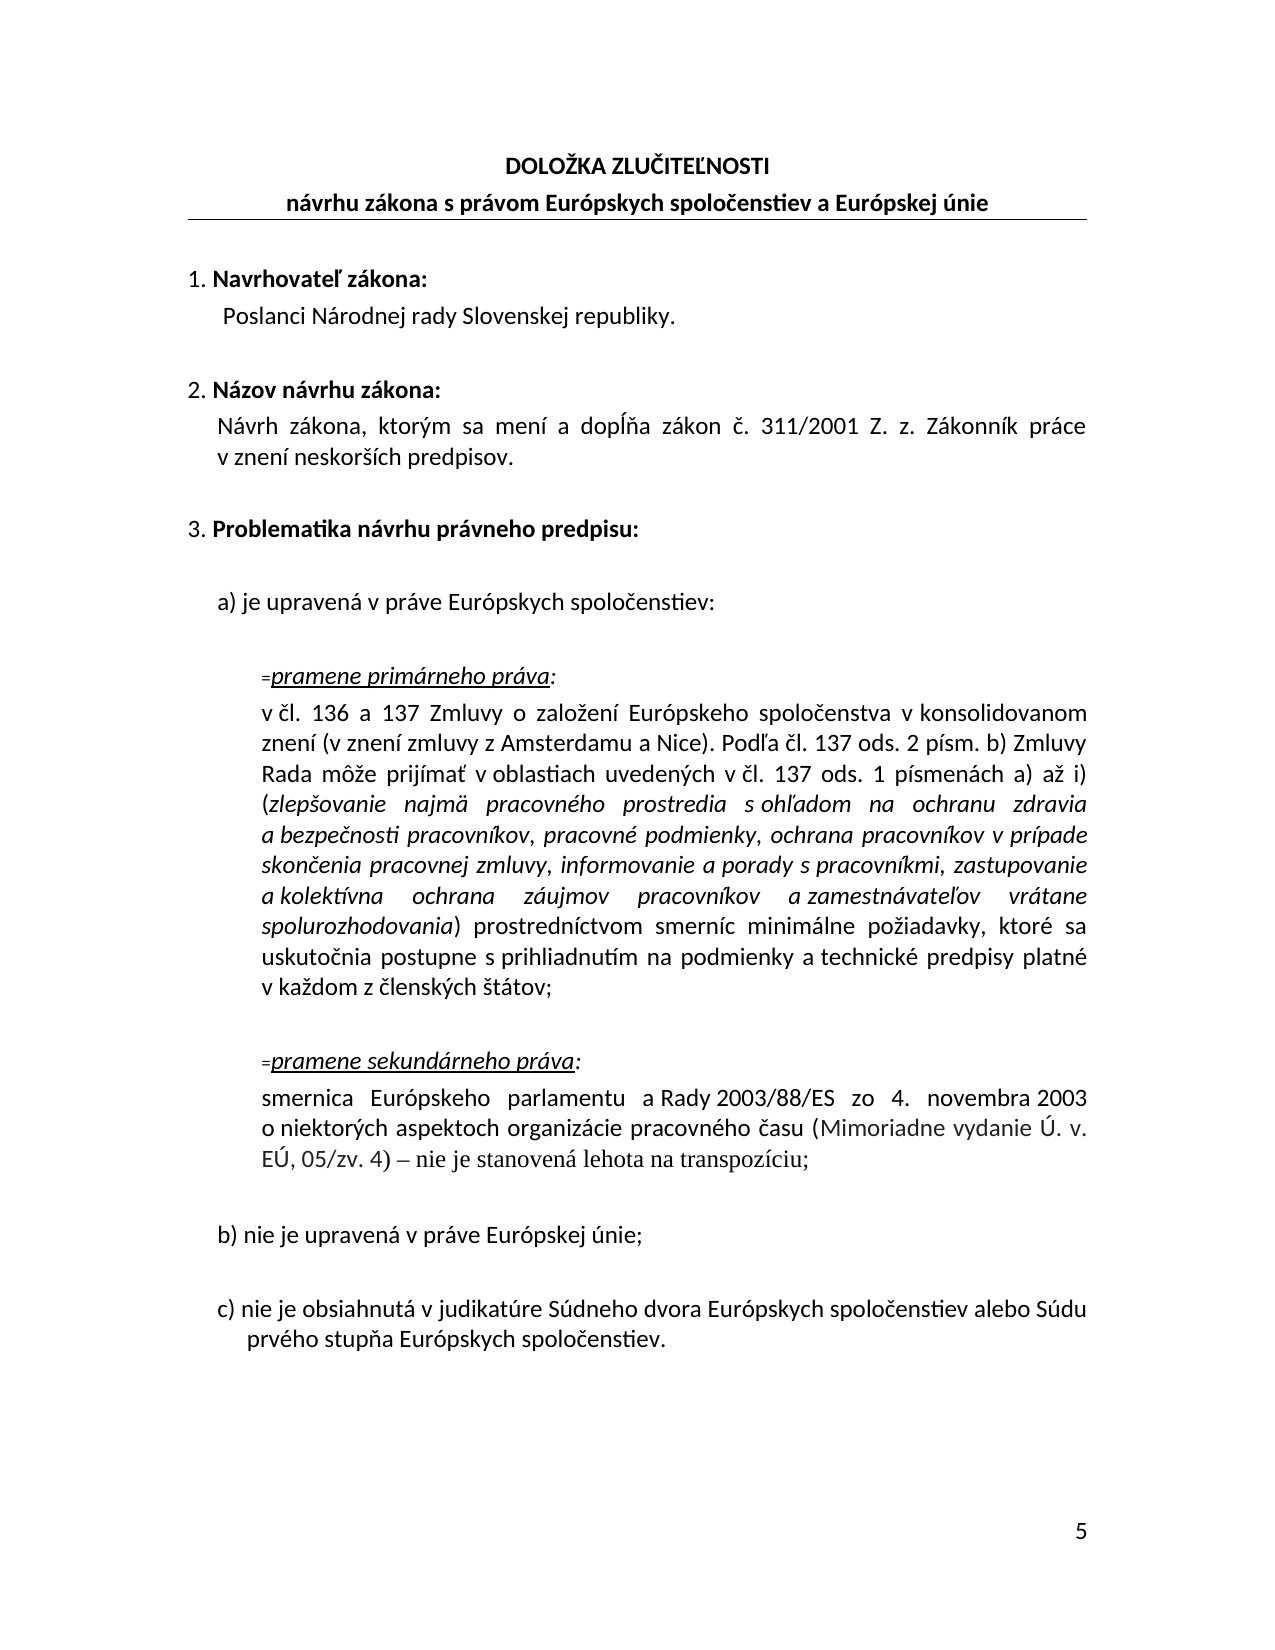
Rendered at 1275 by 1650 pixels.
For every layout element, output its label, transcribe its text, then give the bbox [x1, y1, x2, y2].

text =pramene primárneho práva: [187, 660, 1087, 690]
text Návrh zákona, ktorým sa mení a dopĺňa zákon č. 311/2001 Z. z. Zákonník práce v znení neskorších predpisov. [217, 411, 1087, 472]
text =pramene sekundárneho práva: [187, 1045, 1087, 1075]
text v čl. 136 a 137 Zmluvy o založení Európskeho spoločenstva v konsolidovanom znení (v znení zmluvy z Amsterdamu a Nice). Podľa čl. 137 ods. 2 písm. b) Zmluvy Rada môže prijímať v oblastiach uvedených v čl. 137 ods. 1 písmenách a) až i) (zlepšovanie najmä pracovného prostredia s ohľadom na ochranu zdravia a bezpečnosti pracovníkov, pracovné podmienky, ochrana pracovníkov v prípade skončenia pracovnej zmluvy, informovanie a porady s pracovníkmi, zastupovanie a kolektívna ochrana záujmov pracovníkov a zamestnávateľov vrátane spolurozhodovania) prostredníctvom smerníc minimálne požiadavky, ktoré sa uskutočnia postupne s prihliadnutím na podmienky a technické predpisy platné v každom z členských štátov; [261, 697, 1087, 1002]
text 2. Názov návrhu zákona: [187, 374, 1087, 404]
text 1. Navrhovateľ zákona: [187, 263, 1087, 294]
text návrhu zákona s právom Európskych spoločenstiev a Európskej únie [187, 187, 1087, 220]
text a) je upravená v práve Európskych spoločenstiev: [217, 586, 1087, 617]
text Poslanci Národnej rady Slovenskej republiky. [217, 300, 1087, 331]
text smernica Európskeho parlamentu a Rady 2003/88/ES zo 4. novembra 2003 o niektorých aspektoch organizácie pracovného času (Mimoriadne vydanie Ú. v. EÚ, 05/zv. 4) – nie je stanovená lehota na transpozíciu; [261, 1082, 1087, 1173]
text b) nie je upravená v práve Európskej únie; [217, 1219, 1087, 1250]
text 3. Problematika návrhu právneho predpisu: [187, 513, 1087, 543]
text DOLOŽKA ZLUČITEĽNOSTI [187, 150, 1087, 181]
text c) nie je obsiahnutá v judikatúre Súdneho dvora Európskych spoločenstiev alebo Súdu prvého stupňa Európskych spoločenstiev. [217, 1293, 1087, 1354]
